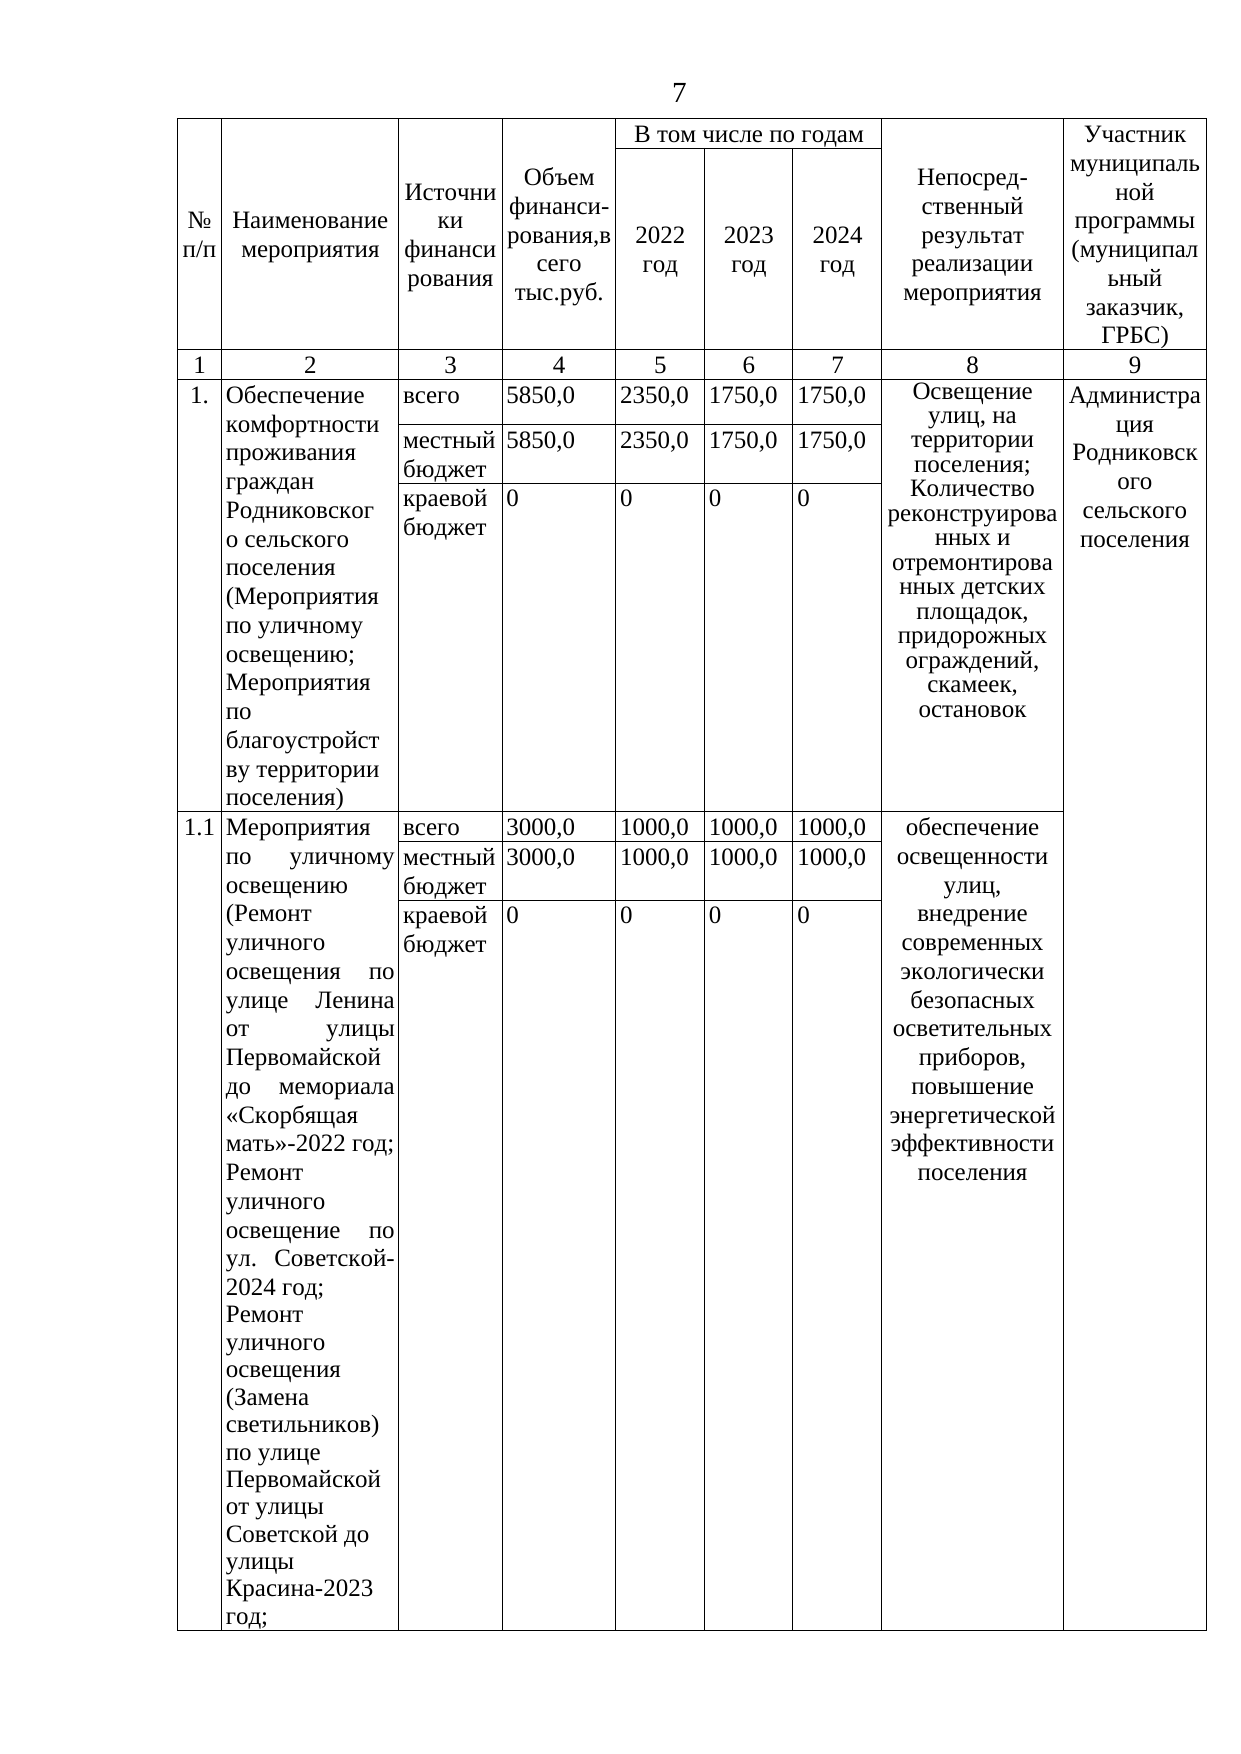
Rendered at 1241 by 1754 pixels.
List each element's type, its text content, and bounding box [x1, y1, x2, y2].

table_header Источники финансирования [399, 119, 502, 349]
table_cell 2022 год [616, 149, 704, 349]
table_cell обеспечение освещенности улиц, внедрение современных экологически безопасных осветительных приборов, повышение энергетической эффективности поселения [882, 812, 1063, 1630]
table_cell 5850,0 [503, 380, 615, 424]
table_header В том числе по годам [616, 119, 881, 148]
table_cell Освещение улиц, на территории поселения; Количество реконструированных и отремонтированных детских площадок, придорожных ограждений, скамеек, остановок [882, 380, 1063, 811]
table_header № п/п [178, 119, 221, 349]
table_cell 1750,0 [793, 380, 881, 424]
table_cell 3 [399, 350, 502, 379]
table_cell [1064, 380, 1206, 1630]
table_cell 0 [705, 901, 792, 1630]
table_cell 2 [222, 350, 398, 379]
table_cell 1. [178, 380, 221, 811]
table_cell всего [399, 380, 502, 424]
table_header Объем финансирования,всего тыс.руб. [503, 119, 615, 349]
table_cell 2350,0 [616, 380, 704, 424]
table_cell 2024 год [793, 149, 881, 349]
table_header Непосредственный результат реализации мероприятия [882, 119, 1063, 349]
table_cell всего [399, 812, 502, 841]
table_cell 1 [178, 350, 221, 379]
table_cell 0 [793, 484, 881, 811]
table_cell краевой бюджет [399, 901, 502, 1630]
table_cell 0 [503, 484, 615, 811]
table_cell краевой бюджет [399, 484, 502, 811]
table_cell 1000,0 [705, 842, 792, 899]
table_cell 1.1 [178, 812, 221, 1630]
table_cell 1750,0 [705, 380, 792, 424]
table_cell 0 [503, 901, 615, 1630]
table_cell 1000,0 [616, 812, 704, 841]
table_cell 1750,0 [793, 425, 881, 482]
table_cell 3000,0 [503, 842, 615, 899]
table_cell 0 [616, 484, 704, 811]
table_cell 2350,0 [616, 425, 704, 482]
table_cell 3000,0 [503, 812, 615, 841]
table_cell 0 [705, 484, 792, 811]
table_cell Мероприятия по уличному освещению (Ремонт уличного освещения по улице Ленина от улицы Первомайской до мемориала «Скорбящая мать»-2022 год; Ремонт уличного освещение по ул. Советской- 2024 год; Ремонт уличного освещения (Замена светильников) по улице Первомайской от улицы Советской до улицы Красина-2023 год; Ремонт уличного освещения, оплата за электрическую энергию и техническое обслуживание уличного освещения 2022-2024 годы [222, 812, 398, 1630]
table_cell местный бюджет [399, 842, 502, 899]
table_cell 5850,0 [503, 425, 615, 482]
table_cell местный бюджет [399, 425, 502, 482]
table_cell 4 [503, 350, 615, 379]
table_cell 2023 год [705, 149, 792, 349]
table_cell 1000,0 [616, 842, 704, 899]
table_cell 5 [616, 350, 704, 379]
table_cell 1000,0 [793, 842, 881, 899]
table_cell Обеспечение комфортности проживания граждан Родниковского сельского поселения (Мероприятия по уличному освещению; Мероприятия по благоустройству территории поселения) [222, 380, 398, 811]
table_cell 8 [882, 350, 1063, 379]
table_cell 0 [616, 901, 704, 1630]
table_cell 1000,0 [793, 812, 881, 841]
table_cell 7 [793, 350, 881, 379]
table_header Наименование мероприятия [222, 119, 398, 349]
table_cell 1750,0 [705, 425, 792, 482]
table_header Участник муниципальной программы (муниципальный заказчик, ГРБС) [1064, 119, 1206, 349]
table_cell 9 [1064, 350, 1206, 379]
table_cell 0 [793, 901, 881, 1630]
table_cell 1000,0 [705, 812, 792, 841]
table_cell 6 [705, 350, 792, 379]
